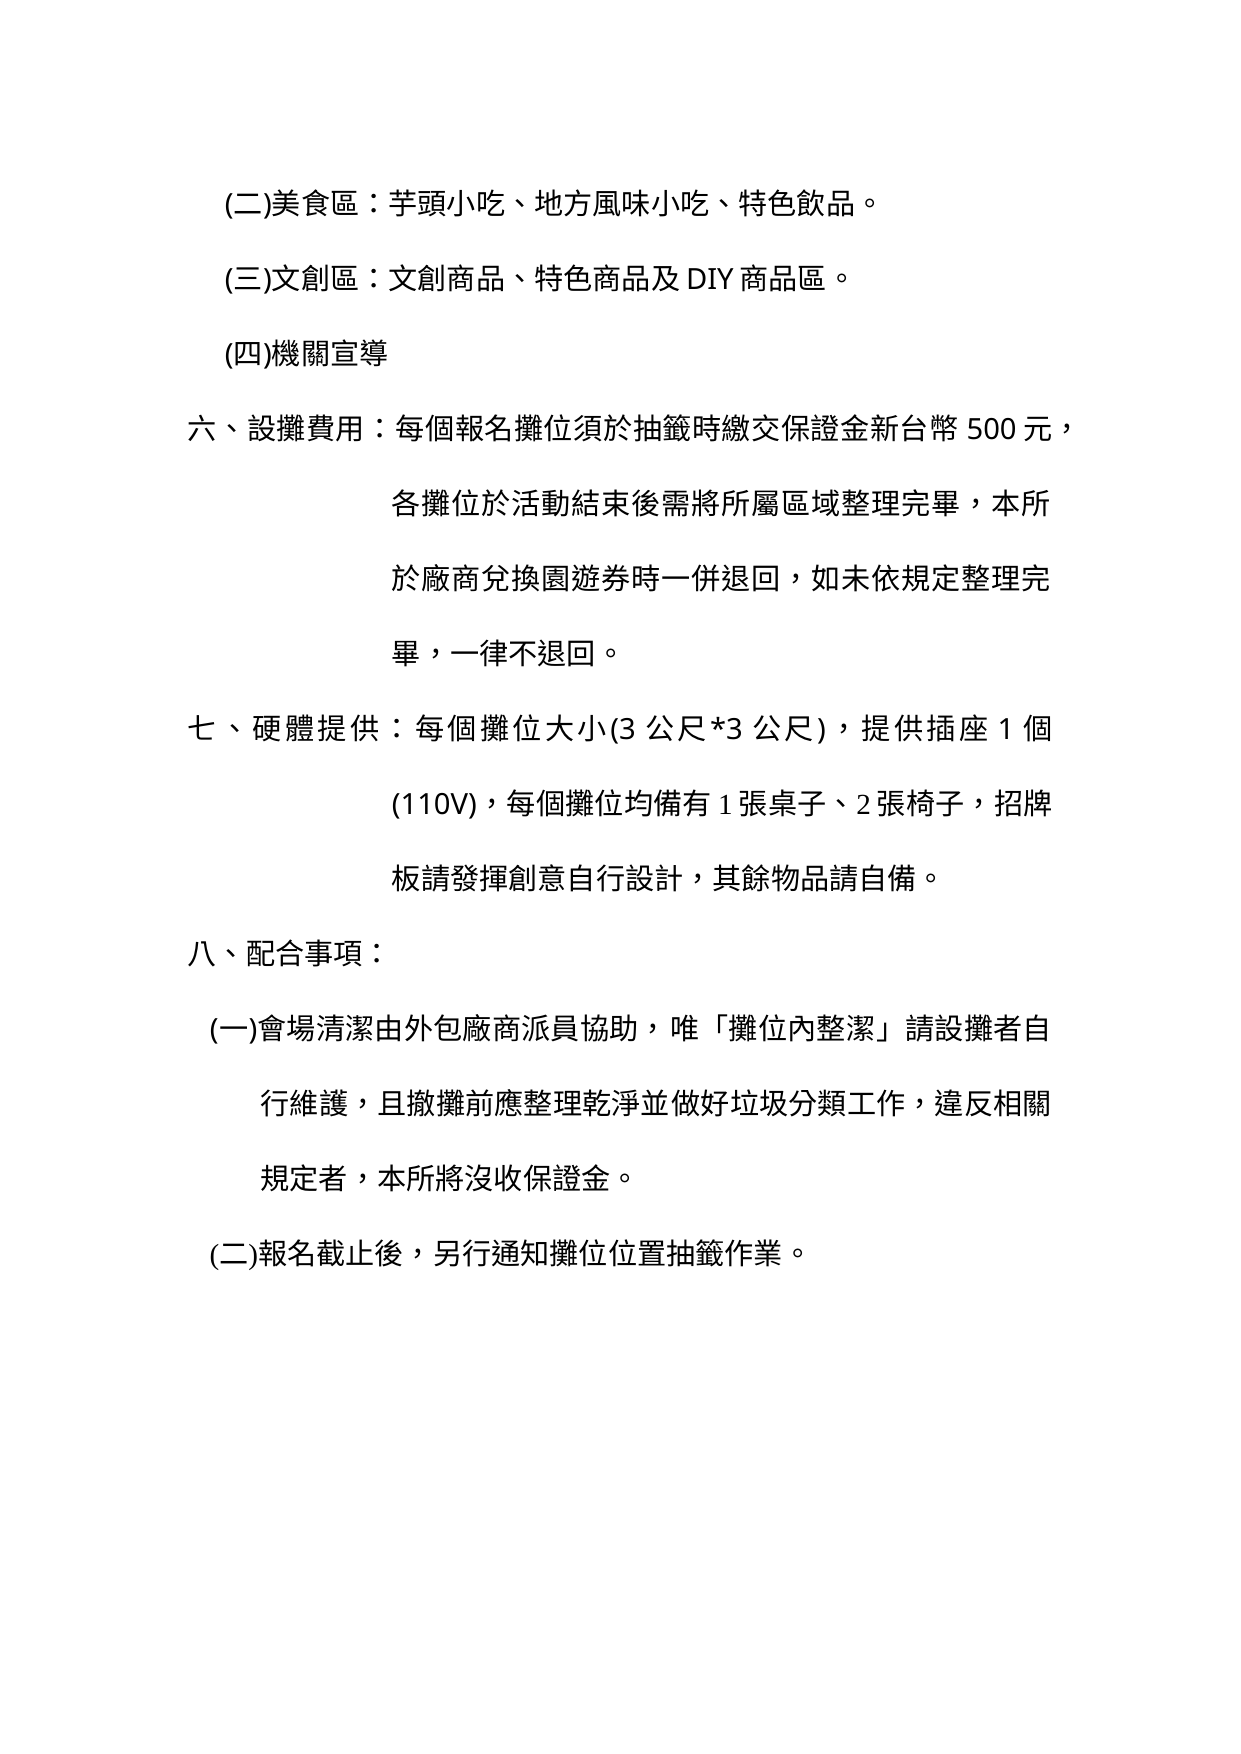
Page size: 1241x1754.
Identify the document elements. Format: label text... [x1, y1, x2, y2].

text 七、硬體提供：每個攤位大小(3公尺*3公尺)，提供插座1個(110V)，每個攤位均備有1張桌子、2張椅子，招牌板請發揮創意自行設計，其餘物品請自備。 [187, 689, 1053, 914]
text (二)報名截止後，另行通知攤位位置抽籤作業。 [202, 1214, 1053, 1289]
text 八、配合事項： [187, 914, 1053, 989]
text (二)美食區：芋頭小吃、地方風味小吃、特色飲品。 [187, 164, 1053, 239]
text (一)會場清潔由外包廠商派員協助，唯「攤位內整潔」請設攤者自行維護，且撤攤前應整理乾淨並做好垃圾分類工作，違反相關規定者，本所將沒收保證金。 [202, 989, 1053, 1214]
text (三)文創區：文創商品、特色商品及DIY商品區。 [187, 239, 1053, 314]
text 六、設攤費用：每個報名攤位須於抽籤時繳交保證金新台幣500元，各攤位於活動結束後需將所屬區域整理完畢，本所於廠商兌換園遊券時一併退回，如未依規定整理完畢，一律不退回。 [187, 389, 1053, 689]
text (四)機關宣導 [187, 314, 1053, 389]
